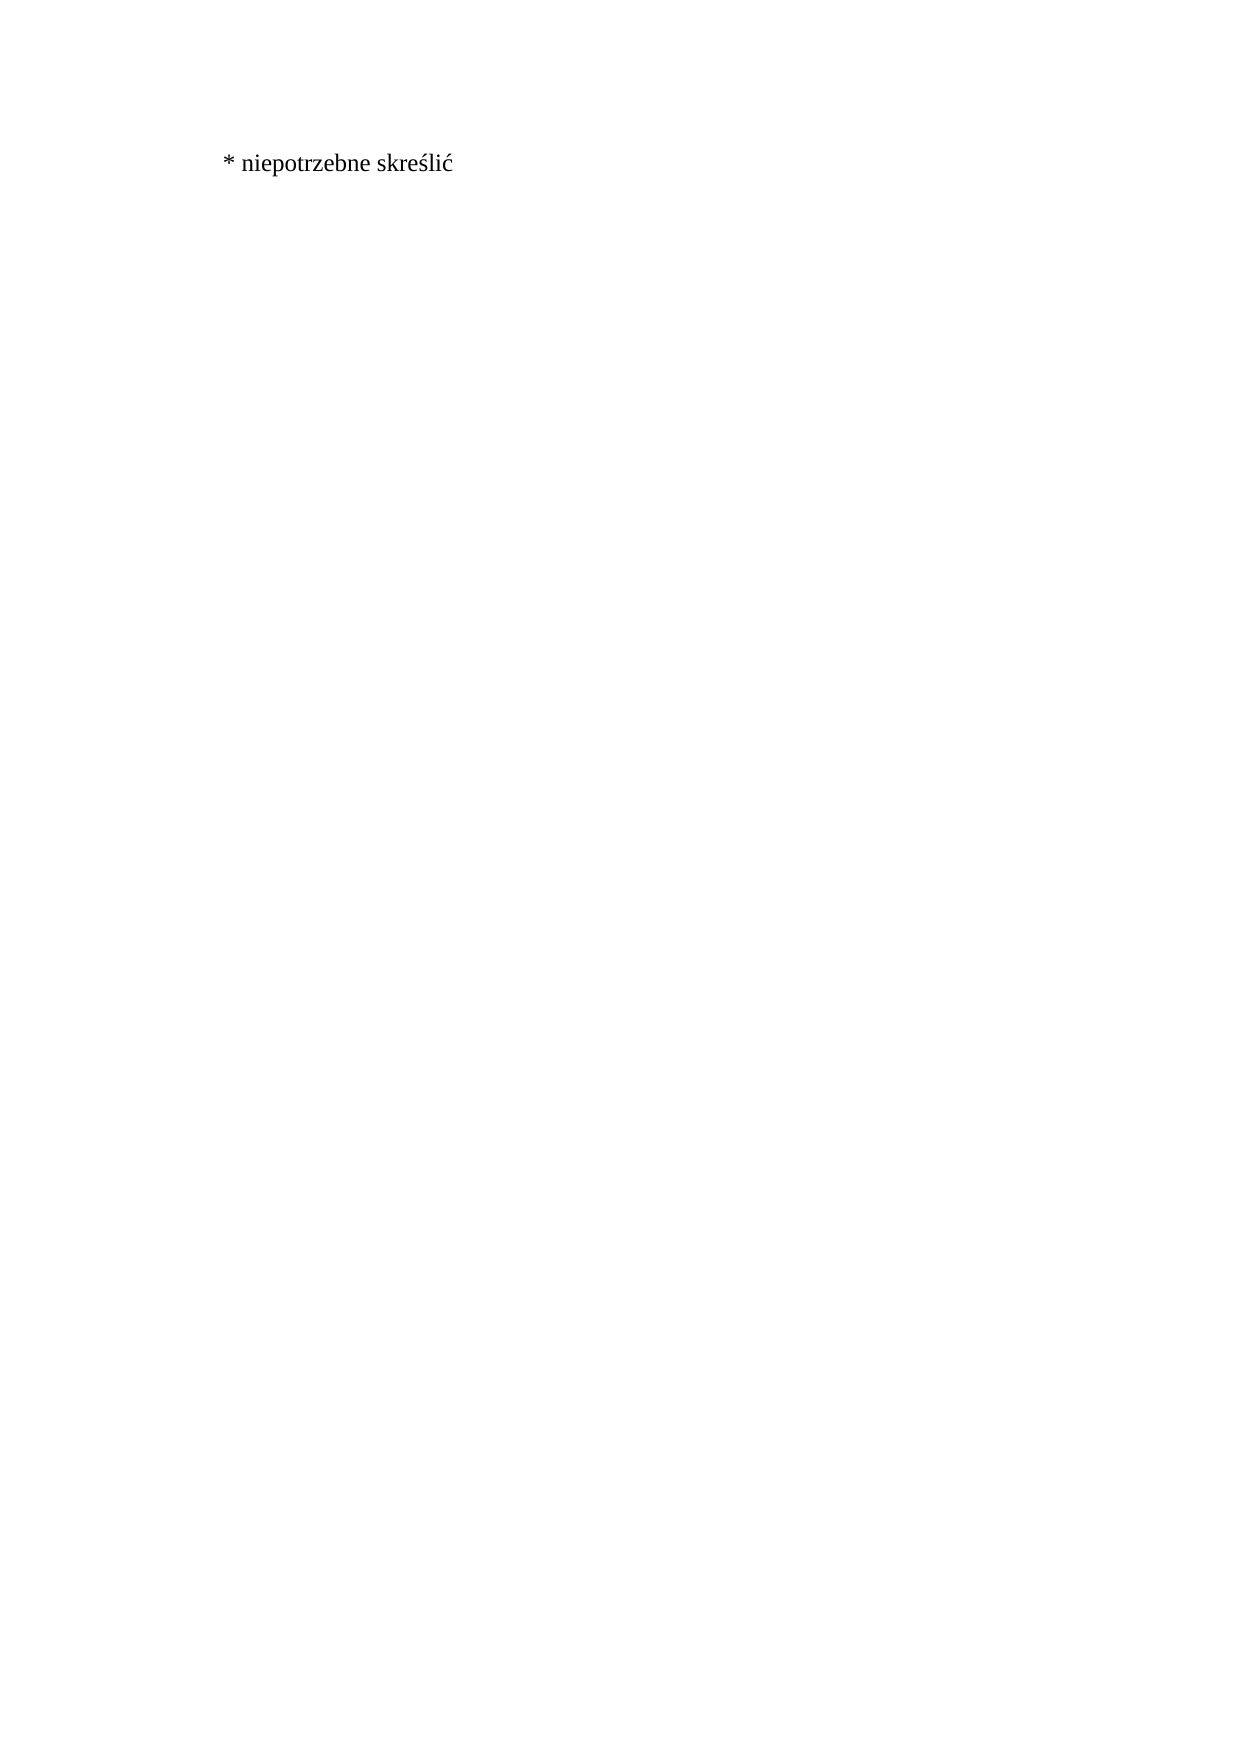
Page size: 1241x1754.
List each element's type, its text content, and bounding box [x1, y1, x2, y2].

list * niepotrzebne skreślić [223, 148, 1093, 176]
